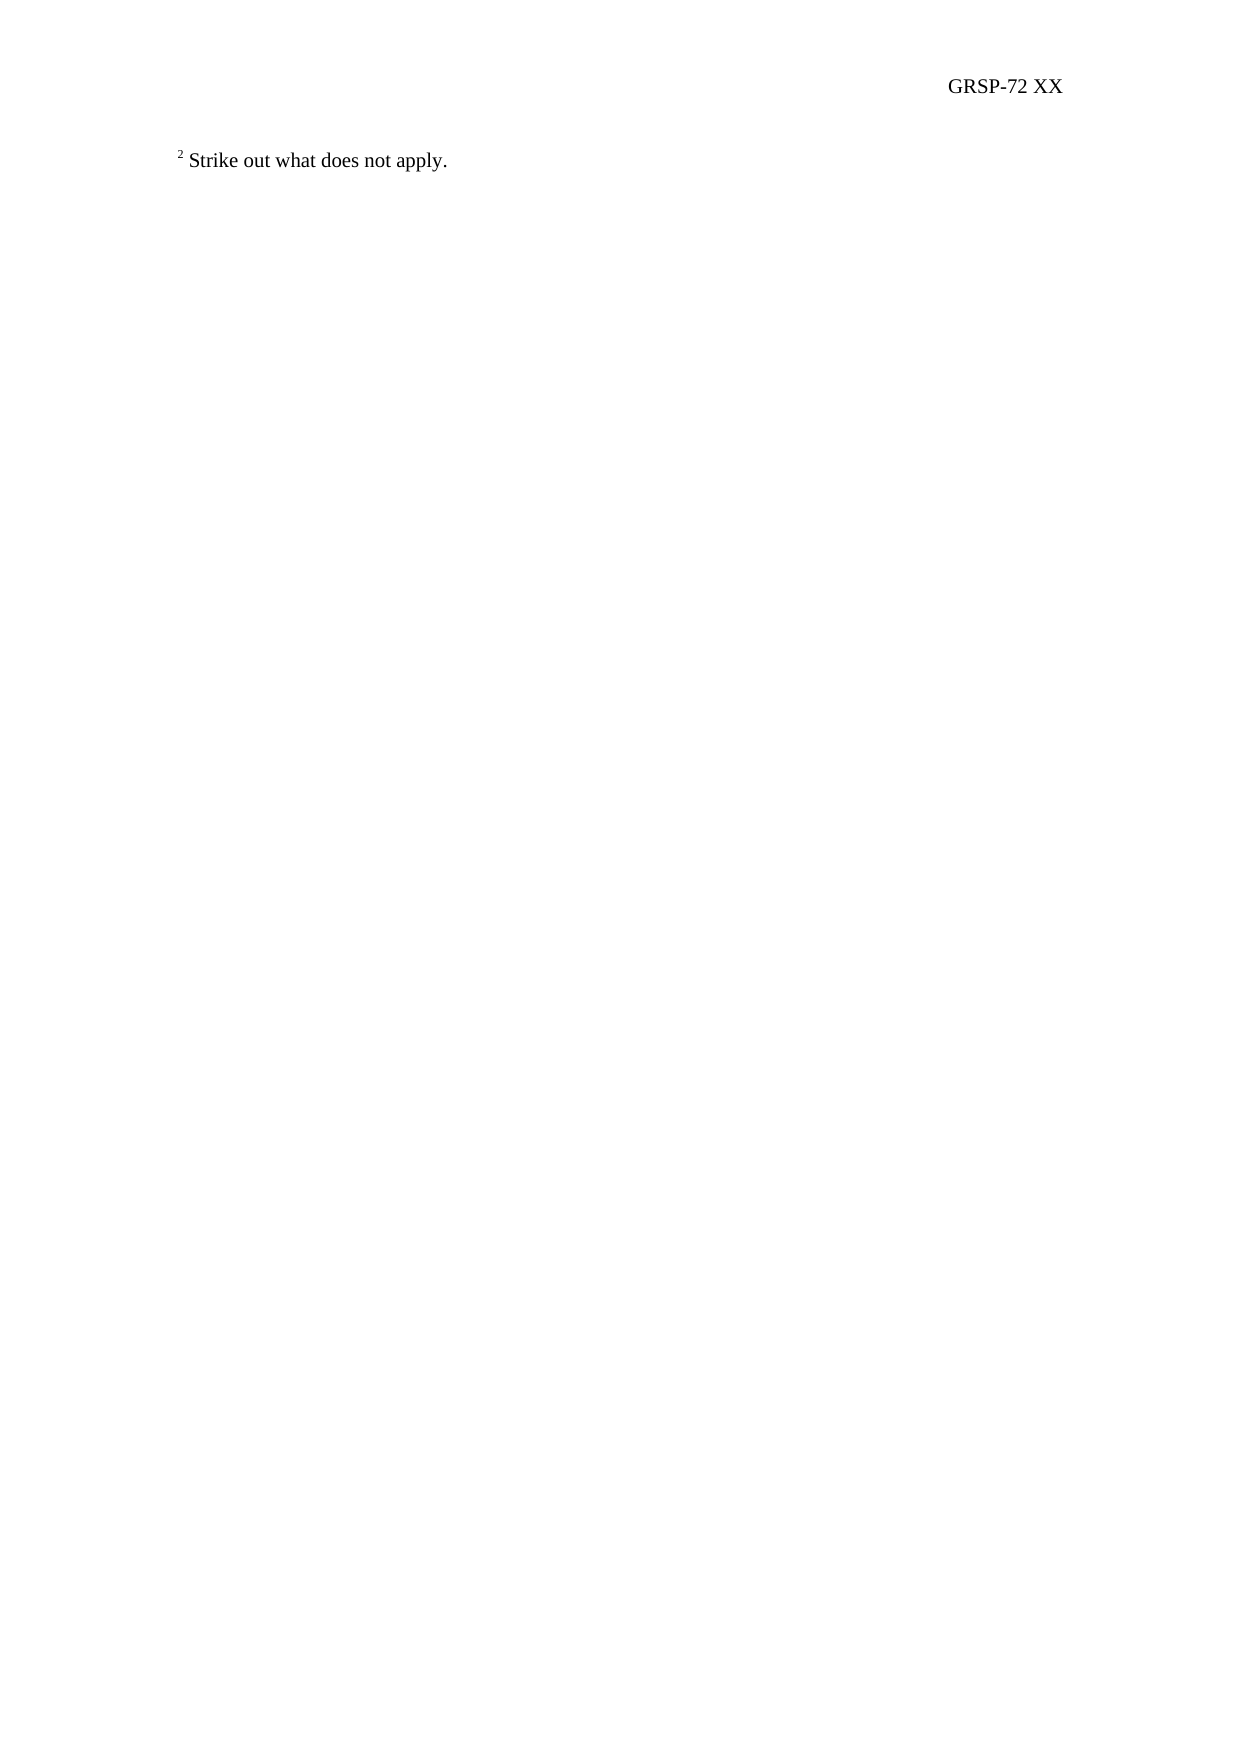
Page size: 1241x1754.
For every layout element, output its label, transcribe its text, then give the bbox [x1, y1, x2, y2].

text 2 Strike out what does not apply. [177, 148, 1063, 172]
